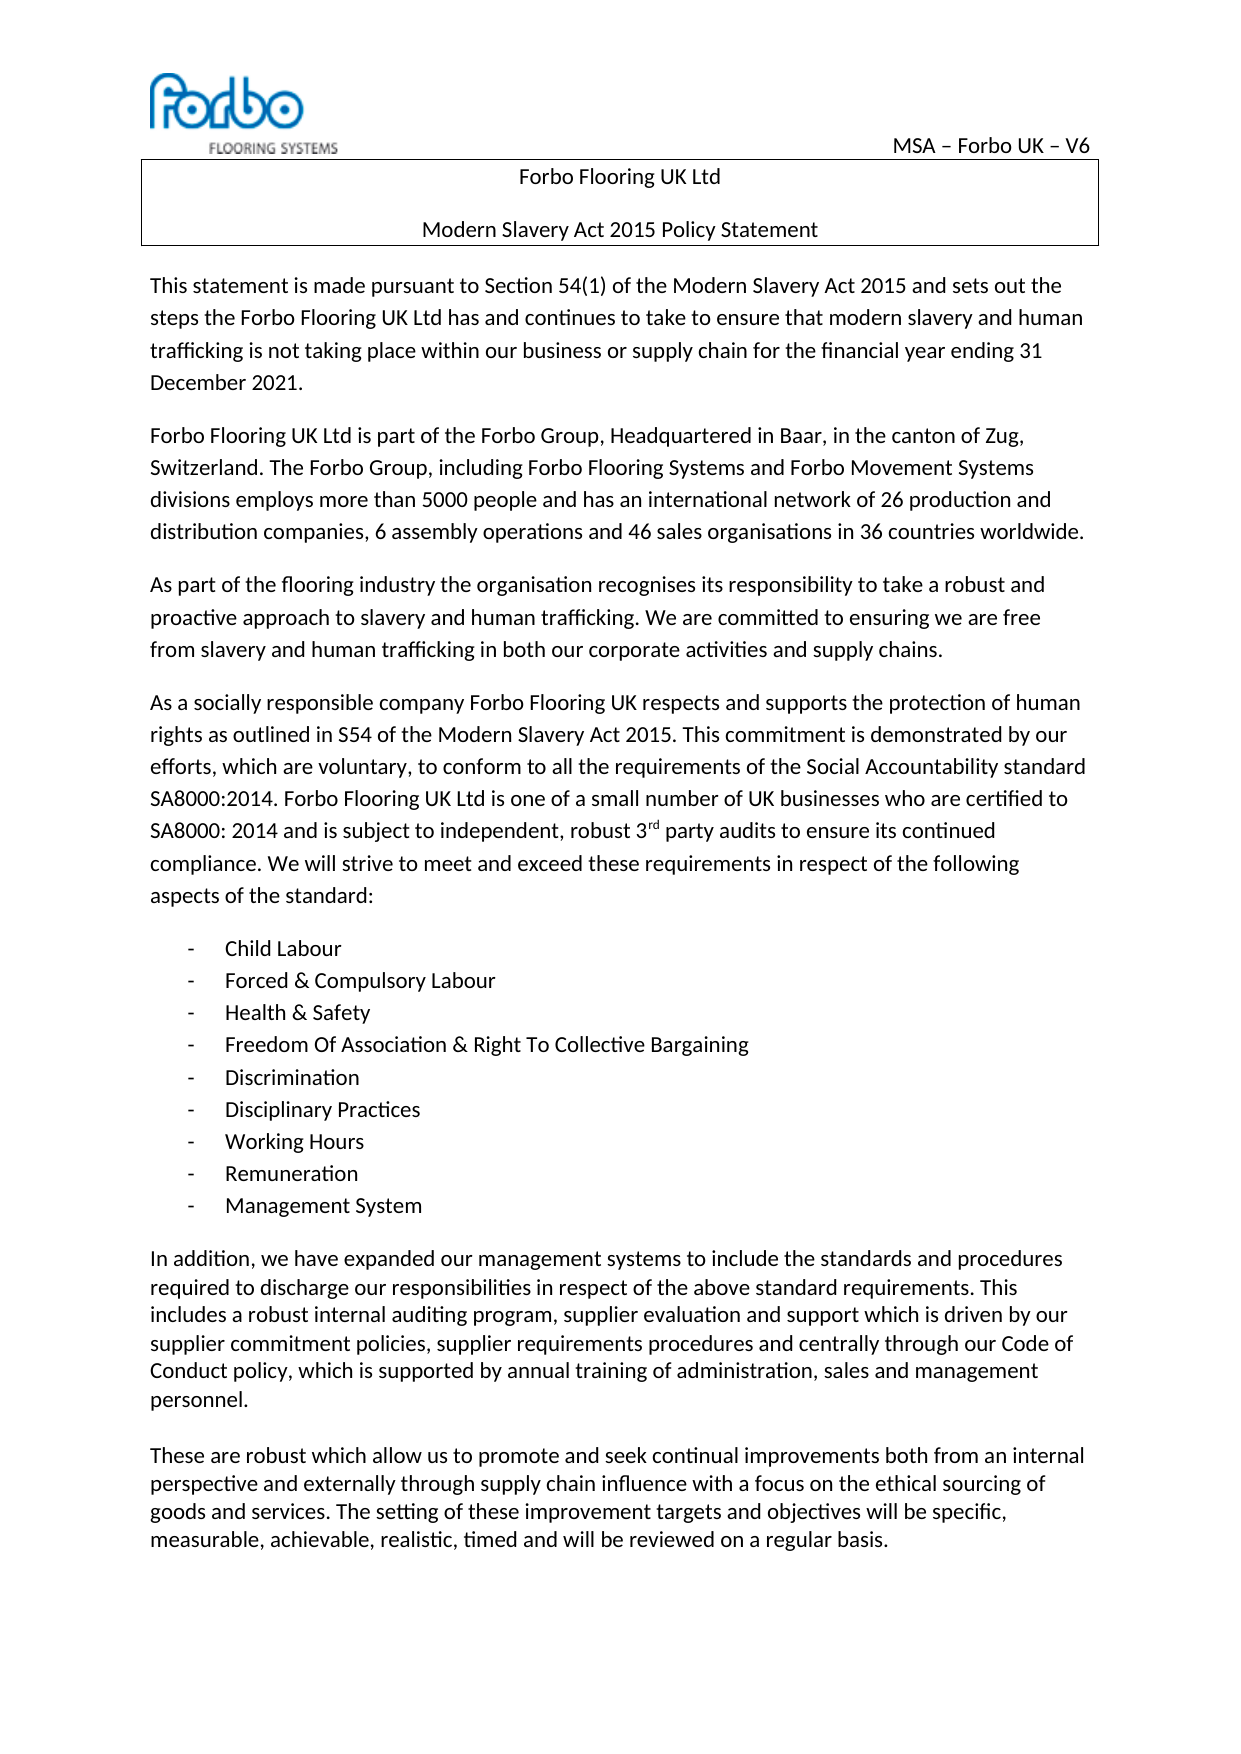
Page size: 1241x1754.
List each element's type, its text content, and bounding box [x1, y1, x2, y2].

list Child Labour [187, 934, 1090, 962]
text In addition, we have expanded our management systems to include the standards and procedures required to discharge our responsibilities in respect of the above standard requirements. This includes a robust internal auditing program, supplier evaluation and support which is driven by our supplier commitment policies, supplier requirements procedures and centrally through our Code of Conduct policy, which is supported by annual training of administration, sales and management personnel. [150, 1244, 1090, 1413]
text Modern Slavery Act 2015 Policy Statement [142, 212, 1098, 245]
list Forced & Compulsory Labour [187, 966, 1090, 994]
picture [150, 73, 338, 154]
list Health & Safety [187, 998, 1090, 1026]
list Discrimination [187, 1063, 1090, 1091]
list Management System [187, 1192, 1090, 1219]
list Working Hours [187, 1127, 1090, 1155]
list Remuneration [187, 1159, 1090, 1187]
list Disciplinary Practices [187, 1095, 1090, 1123]
text As a socially responsible company Forbo Flooring UK respects and supports the protection of human rights as outlined in S54 of the Modern Slavery Act 2015. This commitment is demonstrated by our efforts, which are voluntary, to conform to all the requirements of the Social Accountability standard SA8000:2014. Forbo Flooring UK Ltd is one of a small number of UK businesses who are certified to SA8000: 2014 and is subject to independent, robust 3rd party audits to ensure its continued compliance. We will strive to meet and exceed these requirements in respect of the following aspects of the standard: [150, 688, 1090, 909]
text As part of the flooring industry the organisation recognises its responsibility to take a robust and proactive approach to slavery and human trafficking. We are committed to ensuring we are free from slavery and human trafficking in both our corporate activities and supply chains. [150, 571, 1090, 663]
text Forbo Flooring UK Ltd is part of the Forbo Group, Headquartered in Baar, in the canton of Zug, Switzerland. The Forbo Group, including Forbo Flooring Systems and Forbo Movement Systems divisions employs more than 5000 people and has an international network of 26 production and distribution companies, 6 assembly operations and 46 sales organisations in 36 countries worldwide. [150, 421, 1090, 546]
text Forbo Flooring UK Ltd [142, 160, 1098, 190]
text This statement is made pursuant to Section 54(1) of the Modern Slavery Act 2015 and sets out the steps the Forbo Flooring UK Ltd has and continues to take to ensure that modern slavery and human trafficking is not taking place within our business or supply chain for the financial year ending 31 December 2021. [150, 271, 1090, 396]
text These are robust which allow us to promote and seek continual improvements both from an internal perspective and externally through supply chain influence with a focus on the ethical sourcing of goods and services. The setting of these improvement targets and objectives will be specific, measurable, achievable, realistic, timed and will be reviewed on a regular basis. [150, 1441, 1090, 1553]
list Freedom Of Association & Right To Collective Bargaining [187, 1031, 1090, 1059]
